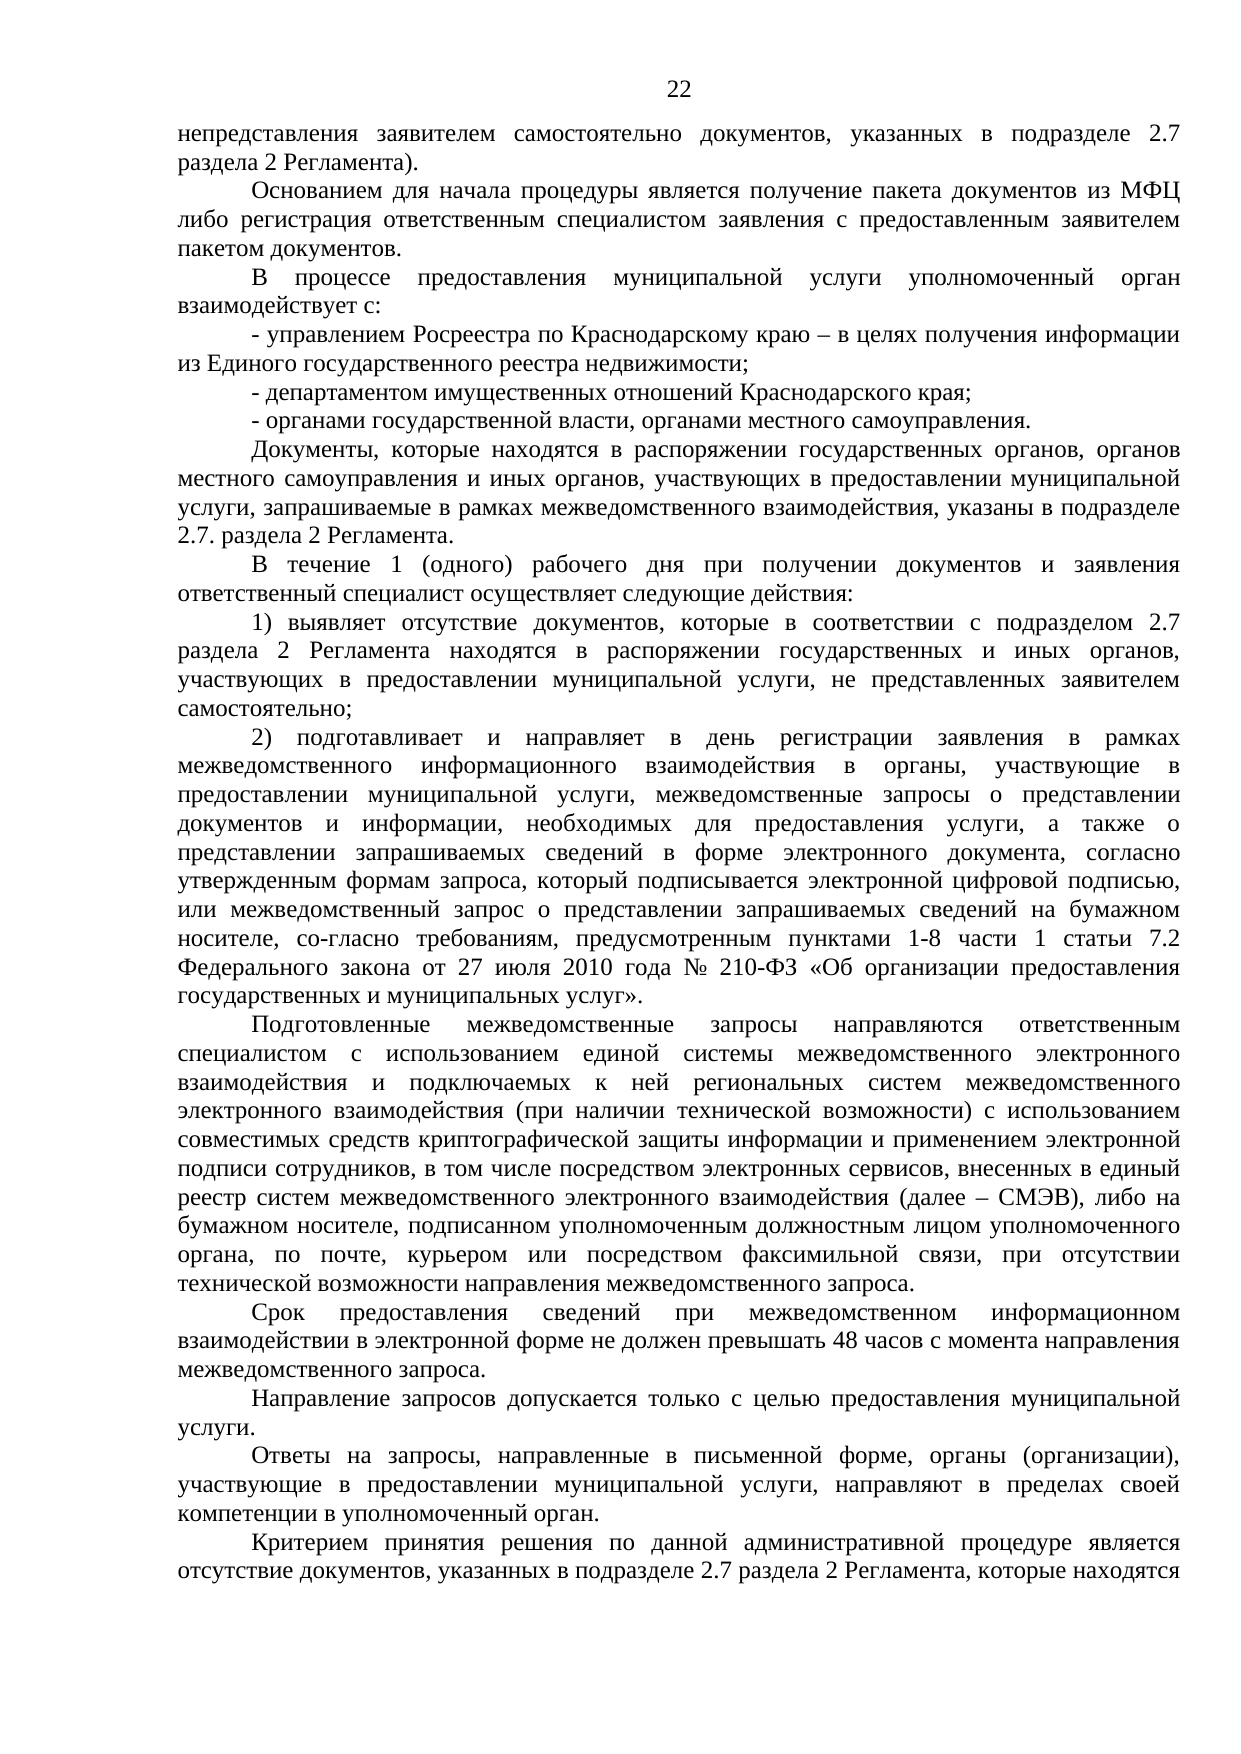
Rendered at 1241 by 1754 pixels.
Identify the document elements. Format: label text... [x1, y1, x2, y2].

text Направление запросов допускается только с целью предоставления муниципальной услуги. [177, 1383, 1181, 1441]
text - департаментом имущественных отношений Краснодарского края; [177, 377, 1181, 406]
text Срок предоставления сведений при межведомственном информационном взаимодействии в электронной форме не должен превышать 48 часов с момента направления межведомственного запроса. [177, 1297, 1181, 1383]
text В процессе предоставления муниципальной услуги уполномоченный орган взаимодействует с: [177, 262, 1181, 319]
text Документы, которые находятся в распоряжении государственных органов, органов местного самоуправления и иных органов, участвующих в предоставлении муниципальной услуги, запрашиваемые в рамках межведомственного взаимодействия, указаны в подразделе 2.7. раздела 2 Регламента. [177, 434, 1181, 549]
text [177, 118, 1181, 176]
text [177, 1527, 1181, 1584]
text Подготовленные межведомственные запросы направляются ответственным специалистом с использованием единой системы межведомственного электронного взаимодействия и подключаемых к ней региональных систем межведомственного электронного взаимодействия (при наличии технической возможности) с использованием совместимых средств криптографической защиты информации и применением электронной подписи сотрудников, в том числе посредством электронных сервисов, внесенных в единый реестр систем межведомственного электронного взаимодействия (далее – СМЭВ), либо на бумажном носителе, подписанном уполномоченным должностным лицом уполномоченного органа, по почте, курьером или посредством факсимильной связи, при отсутствии технической возможности направления межведомственного запроса. [177, 1009, 1181, 1297]
text Основанием для начала процедуры является получение пакета документов из МФЦ либо регистрация ответственным специалистом заявления с предоставленным заявителем пакетом документов. [177, 176, 1181, 262]
text Ответы на запросы, направленные в письменной форме, органы (организации), участвующие в предоставлении муниципальной услуги, направляют в пределах своей компетенции в уполномоченный орган. [177, 1441, 1181, 1527]
text - управлением Росреестра по Краснодарскому краю – в целях получения информации из Единого государственного реестра недвижимости; [177, 319, 1181, 377]
text 1) выявляет отсутствие документов, которые в соответствии с подразделом 2.7 раздела 2 Регламента находятся в распоряжении государственных и иных органов, участвующих в предоставлении муниципальной услуги, не представленных заявителем самостоятельно; [177, 607, 1181, 722]
text - органами государственной власти, органами местного самоуправления. [177, 406, 1181, 434]
text 2) подготавливает и направляет в день регистрации заявления в рамках межведомственного информационного взаимодействия в органы, участвующие в предоставлении муниципальной услуги, межведомственные запросы о представлении документов и информации, необходимых для предоставления услуги, а также о представлении запрашиваемых сведений в форме электронного документа, согласно утвержденным формам запроса, который подписывается электронной цифровой подписью, или межведомственный запрос о представлении запрашиваемых сведений на бумажном носителе, со-гласно требованиям, предусмотренным пунктами 1-8 части 1 статьи 7.2 Федерального закона от 27 июля 2010 года № 210-ФЗ «Об организации предоставления государственных и муниципальных услуг». [177, 722, 1181, 1009]
text В течение 1 (одного) рабочего дня при получении документов и заявления ответственный специалист осуществляет следующие действия: [177, 549, 1181, 607]
